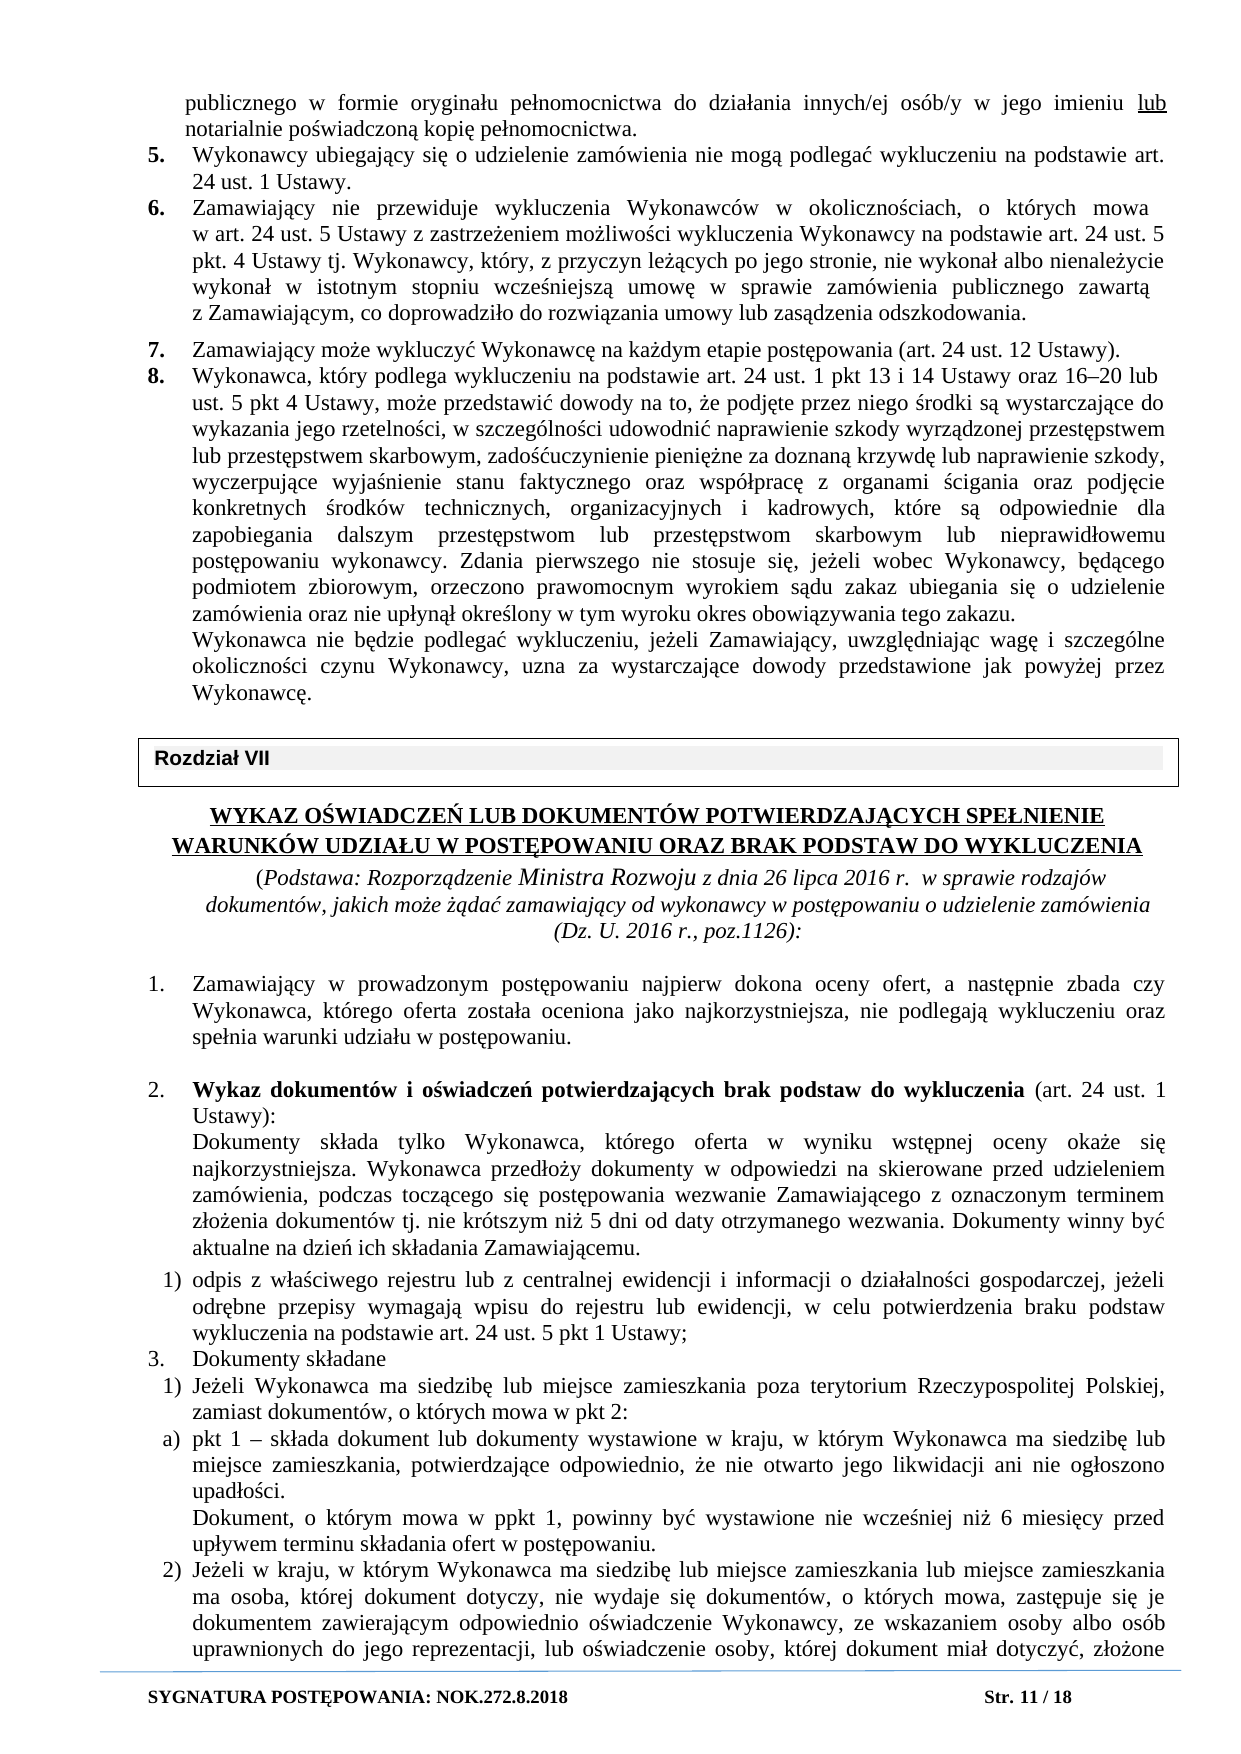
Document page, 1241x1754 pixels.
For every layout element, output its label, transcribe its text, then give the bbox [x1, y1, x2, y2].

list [162, 1556, 1167, 1662]
text Dokument, o którym mowa w ppkt 1, powinny być wystawione nie wcześniej niż 6 miesięcy przed upływem terminu składania ofert w postępowaniu. [192, 1504, 1167, 1556]
list Wykonawcy ubiegający się o udzielenie zamówienia nie mogą podlegać wykluczeniu na podstawie art. 24 ust. 1 Ustawy. [148, 141, 1167, 194]
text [185, 89, 1167, 141]
text Dokumenty składa tylko Wykonawca, którego oferta w wyniku wstępnej oceny okaże się najkorzystniejsza. Wykonawca przedłoży dokumenty w odpowiedzi na skierowane przed udzieleniem zamówienia, podczas toczącego się postępowania wezwanie Zamawiającego z oznaczonym terminem złożenia dokumentów tj. nie krótszym niż 5 dni od daty otrzymanego wezwania. Dokumenty winny być aktualne na dzień ich składania Zamawiającemu. [192, 1128, 1167, 1260]
text Wykonawca nie będzie podlegać wykluczeniu, jeżeli Zamawiający, uwzględniając wagę i szczególne okoliczności czynu Wykonawcy, uzna za wystarczające dowody przedstawione jak powyżej przez Wykonawcę. [192, 626, 1167, 705]
list Zamawiający może wykluczyć Wykonawcę na każdym etapie postępowania (art. 24 ust. 12 Ustawy). [148, 336, 1167, 363]
list odpis z właściwego rejestru lub z centralnej ewidencji i informacji o działalności gospodarczej, jeżeli odrębne przepisy wymagają wpisu do rejestru lub ewidencji, w celu potwierdzenia braku podstaw wykluczenia na podstawie art. 24 ust. 5 pkt 1 Ustawy; [162, 1266, 1167, 1346]
list Wykonawca, który podlega wykluczeniu na podstawie art. 24 ust. 1 pkt 13 i 14 Ustawy oraz 16–20 lub ust. 5 pkt 4 Ustawy, może przedstawić dowody na to, że podjęte przez niego środki są wystarczające do wykazania jego rzetelności, w szczególności udowodnić naprawienie szkody wyrządzonej przestępstwem lub przestępstwem skarbowym, zadośćuczynienie pieniężne za doznaną krzywdę lub naprawienie szkody, wyczerpujące wyjaśnienie stanu faktycznego oraz współpracę z organami ścigania oraz podjęcie konkretnych środków technicznych, organizacyjnych i kadrowych, które są odpowiednie dla zapobiegania dalszym przestępstwom lub przestępstwom skarbowym lub nieprawidłowemu postępowaniu wykonawcy. Zdania pierwszego nie stosuje się, jeżeli wobec Wykonawcy, będącego podmiotem zbiorowym, orzeczono prawomocnym wyrokiem sądu zakaz ubiegania się o udzielenie zamówienia oraz nie upłynął określony w tym wyroku okres obowiązywania tego zakazu. [147, 363, 1167, 626]
list Jeżeli Wykonawca ma siedzibę lub miejsce zamieszkania poza terytorium Rzeczypospolitej Polskiej, zamiast dokumentów, o których mowa w pkt 2: [162, 1372, 1167, 1424]
list Zamawiający w prowadzonym postępowaniu najpierw dokona oceny ofert, a następnie zbada czy Wykonawca, którego oferta została oceniona jako najkorzystniejsza, nie podlegają wykluczeniu oraz spełnia warunki udziału w postępowaniu. [148, 970, 1167, 1049]
list Wykaz dokumentów i oświadczeń potwierdzających brak podstaw do wykluczenia (art. 24 ust. 1 Ustawy): [148, 1076, 1167, 1128]
list pkt 1 – składa dokument lub dokumenty wystawione w kraju, w którym Wykonawca ma siedzibę lub miejsce zamieszkania, potwierdzające odpowiednio, że nie otwarto jego likwidacji ani nie ogłoszono upadłości. [162, 1424, 1167, 1504]
subtitle WYKAZ OŚWIADCZEŃ LUB DOKUMENTÓW POTWIERDZAJĄCYCH SPEŁNIENIE WARUNKÓW UDZIAŁU W POSTĘPOWANIU ORAZ BRAK PODSTAW DO WYKLUCZENIA [148, 802, 1167, 859]
list Dokumenty składane [148, 1346, 1167, 1372]
list Zamawiający nie przewiduje wykluczenia Wykonawców w okolicznościach, o których mowa w art. 24 ust. 5 Ustawy z zastrzeżeniem możliwości wykluczenia Wykonawcy na podstawie art. 24 ust. 5 pkt. 4 Ustawy tj. Wykonawcy, który, z przyczyn leżących po jego stronie, nie wykonał albo nienależycie wykonał w istotnym stopniu wcześniejszą umowę w sprawie zamówienia publicznego zawartą z Zamawiającym, co doprowadziło do rozwiązania umowy lub zasądzenia odszkodowania. [148, 194, 1167, 326]
text (Podstawa: Rozporządzenie Ministra Rozwoju z dnia 26 lipca 2016 r. w sprawie rodzajów dokumentów, jakich może żądać zamawiający od wykonawcy w postępowaniu o udzielenie zamówienia (Dz. U. 2016 r., poz.1126): [192, 862, 1167, 944]
